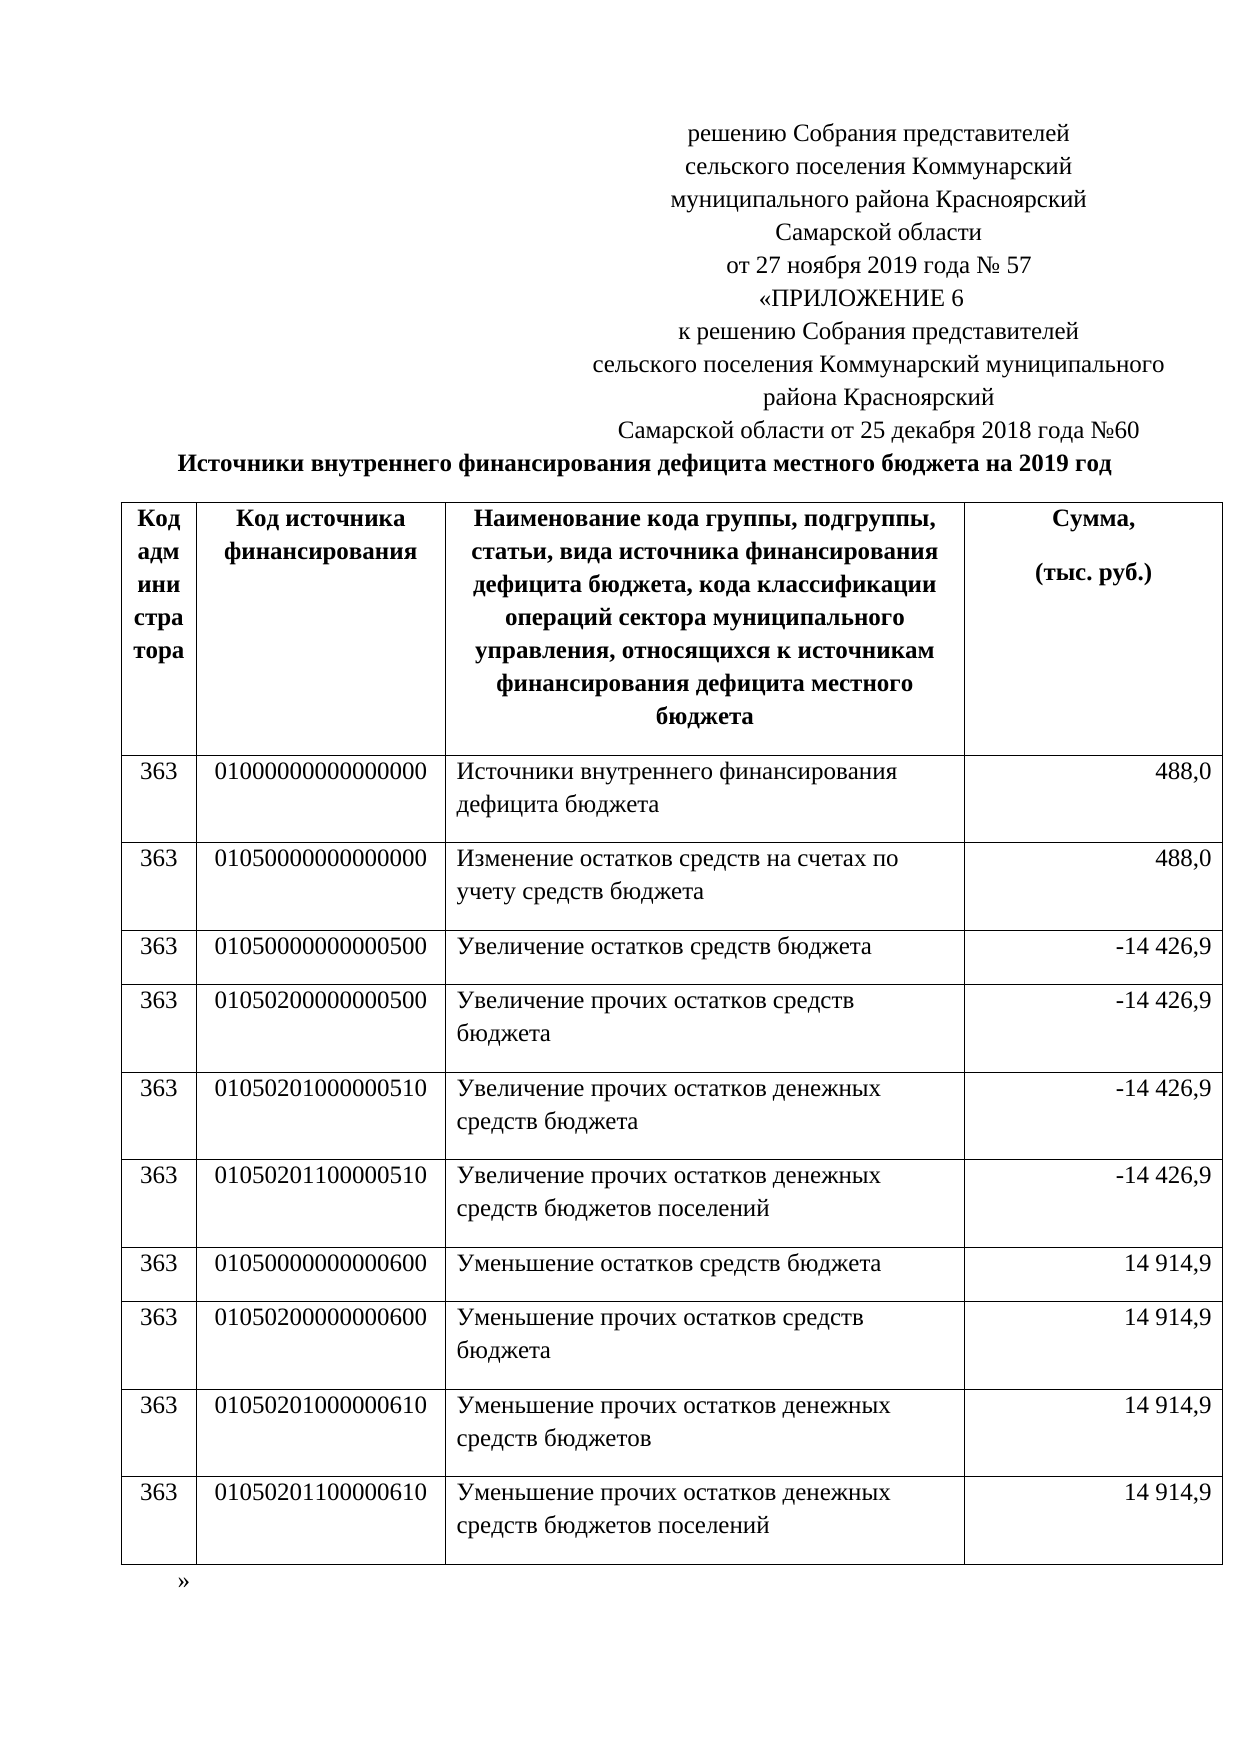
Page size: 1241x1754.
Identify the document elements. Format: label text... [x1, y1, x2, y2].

table_cell 363 [122, 985, 196, 1072]
table_header Код администратора [122, 503, 196, 755]
table_cell Уменьшение прочих остатков денежных средств бюджетов [446, 1390, 964, 1476]
table_cell 363 [122, 843, 196, 930]
table_cell 14 914,9 [965, 1302, 1222, 1389]
text Самарской области [591, 217, 1167, 246]
table_cell Увеличение прочих остатков средств бюджета [446, 985, 964, 1072]
table_cell 01050200000000600 [197, 1302, 445, 1389]
text Самарской области от 25 декабря 2018 года №60 [591, 415, 1167, 444]
table_cell 488,0 [965, 843, 1222, 930]
table_cell 363 [122, 931, 196, 984]
text сельского поселения Коммунарский муниципального района Красноярский [591, 349, 1167, 411]
table_cell Изменение остатков средств на счетах по учету средств бюджета [446, 843, 964, 930]
text муниципального района Красноярский [591, 184, 1167, 213]
table_cell 363 [122, 1073, 196, 1159]
table_cell Увеличение прочих остатков денежных средств бюджета [446, 1073, 964, 1159]
table_cell 01050201000000610 [197, 1390, 445, 1476]
table_cell 14 914,9 [965, 1390, 1222, 1476]
table_cell Источники внутреннего финансирования дефицита бюджета [446, 756, 964, 842]
table_cell -14 426,9 [965, 1073, 1222, 1159]
table_cell Уменьшение остатков средств бюджета [446, 1248, 964, 1301]
table_cell Увеличение прочих остатков денежных средств бюджетов поселений [446, 1160, 964, 1247]
text сельского поселения Коммунарский [591, 151, 1167, 180]
table_cell 363 [122, 1302, 196, 1389]
table_cell 363 [122, 1160, 196, 1247]
table_cell 14 914,9 [965, 1477, 1222, 1564]
table_header Код источника финансирования [197, 503, 445, 755]
table_cell 01050201000000510 [197, 1073, 445, 1159]
table_cell Увеличение остатков средств бюджета [446, 931, 964, 984]
table_cell 01050000000000000 [197, 843, 445, 930]
table_cell 01050201100000610 [197, 1477, 445, 1564]
table_header Сумма, (тыс. руб.) [965, 503, 1222, 755]
table_cell 488,0 [965, 756, 1222, 842]
table_cell 01050200000000500 [197, 985, 445, 1072]
table_cell Уменьшение прочих остатков средств бюджета [446, 1302, 964, 1389]
text «ПРИЛОЖЕНИЕ 6 [177, 283, 1167, 312]
table_cell 363 [122, 756, 196, 842]
table_cell -14 426,9 [965, 931, 1222, 984]
table_cell 14 914,9 [965, 1248, 1222, 1301]
table_header Наименование кода группы, подгруппы, статьи, вида источника финансирования дефицита бюджета, кода классификации операций сектора муниципального управления, относящихся к источникам финансирования дефицита местного бюджета [446, 503, 964, 755]
text решению Собрания представителей [591, 118, 1167, 147]
table_cell 363 [122, 1248, 196, 1301]
table_cell 01050201100000510 [197, 1160, 445, 1247]
text » [177, 1565, 1167, 1593]
text к решению Собрания представителей [591, 316, 1167, 345]
table_cell 01050000000000500 [197, 931, 445, 984]
table_cell Уменьшение прочих остатков денежных средств бюджетов поселений [446, 1477, 964, 1564]
table_cell -14 426,9 [965, 1160, 1222, 1247]
text от 27 ноября 2019 года № 57 [591, 250, 1167, 279]
table_cell -14 426,9 [965, 985, 1222, 1072]
text Источники внутреннего финансирования дефицита местного бюджета на 2019 год [177, 448, 1167, 477]
table_cell 363 [122, 1390, 196, 1476]
table_cell 363 [122, 1477, 196, 1564]
table_cell 01000000000000000 [197, 756, 445, 842]
table_cell 01050000000000600 [197, 1248, 445, 1301]
